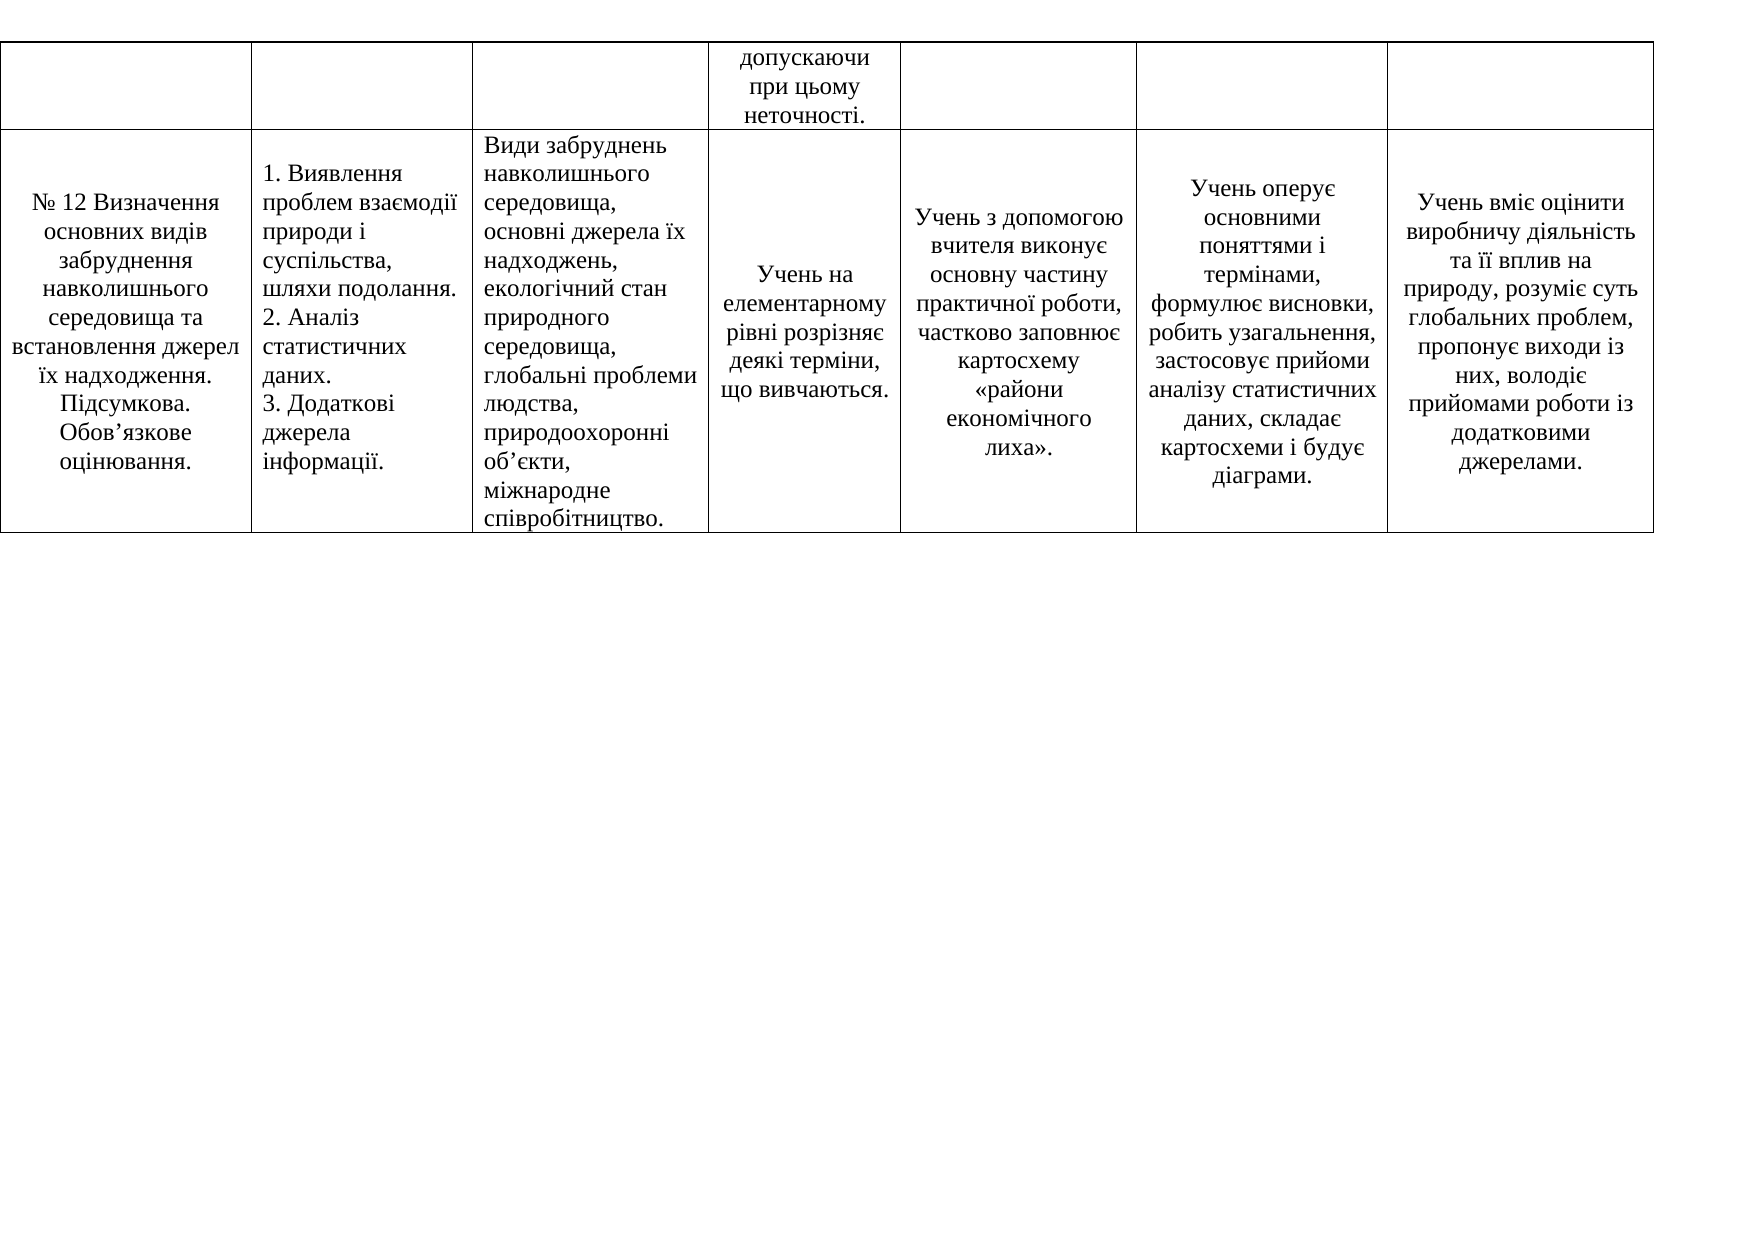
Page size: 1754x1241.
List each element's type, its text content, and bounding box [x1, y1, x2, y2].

table_cell 1. Виявлення проблем взаємодії природи і суспільства, шляхи подолання. 2. Аналіз статистичних даних. 3. Додаткові джерела інформації. [252, 130, 472, 532]
table_cell Види забруднень навколишнього середовища, основні джерела їх надходжень, екологічний стан природного середовища, глобальні проблеми людства, природоохоронні об’єкти, міжнародне співробітництво. [473, 130, 708, 532]
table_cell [1137, 43, 1387, 129]
table_cell Учень на елементарному рівні розрізняє деякі терміни, що вивчаються. [709, 130, 900, 532]
table_cell № 12 Визначення основних видів забруднення навколишнього середовища та встановлення джерел їх надходження. Підсумкова. Обов’язкове оцінювання. [1, 130, 251, 532]
table_cell Учень вміє оцінити виробничу діяльність та її вплив на природу, розуміє суть глобальних проблем, пропонує виходи із них, володіє прийомами роботи із додатковими джерелами. [1388, 130, 1653, 532]
table_cell Учень з допомогою вчителя виконує основну частину практичної роботи, частково заповнює картосхему «райони економічного лиха». [901, 130, 1136, 532]
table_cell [1, 43, 251, 129]
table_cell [709, 43, 900, 129]
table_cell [252, 43, 472, 129]
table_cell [1388, 43, 1653, 129]
table_cell Учень оперує основними поняттями і термінами, формулює висновки, робить узагальнення, застосовує прийоми аналізу статистичних даних, складає картосхеми і будує діаграми. [1137, 130, 1387, 532]
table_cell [901, 43, 1136, 129]
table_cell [473, 43, 708, 129]
